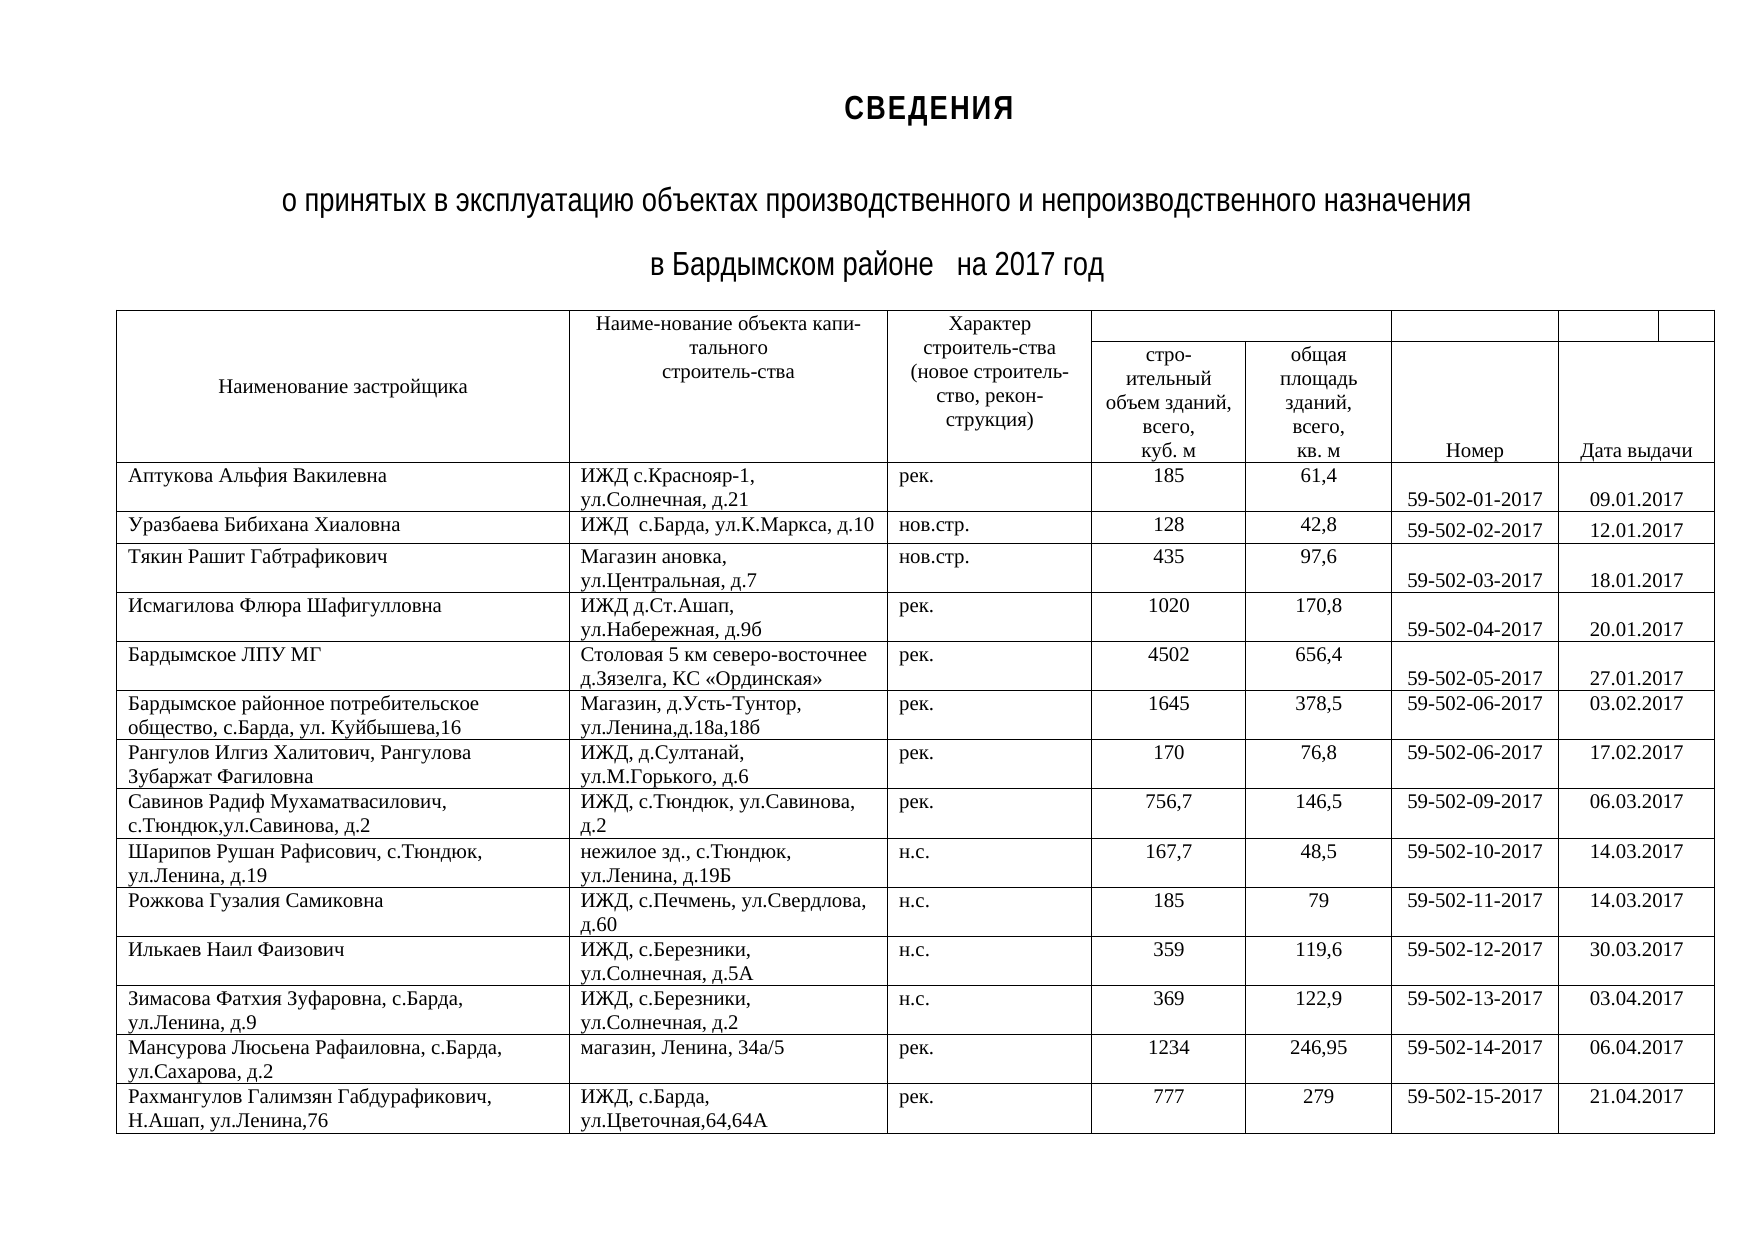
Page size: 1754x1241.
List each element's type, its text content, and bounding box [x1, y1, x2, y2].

table_cell 20.01.2017 [1559, 593, 1714, 641]
table_cell Зимасова Фатхия Зуфаровна, с.Барда, ул.Ленина, д.9 [117, 986, 569, 1034]
table_cell магазин, Ленина, 34а/5 [570, 1035, 887, 1083]
table_cell ИЖД д.Ст.Ашап, ул.Набережная, д.9б [570, 593, 887, 641]
table_cell Бардымское районное потребительское общество, с.Барда, ул. Куйбышева,16 [117, 691, 569, 739]
table_cell ИЖД с.Краснояр-1, ул.Солнечная, д.21 [570, 463, 887, 511]
table_cell 79 [1246, 888, 1391, 936]
table_cell ИЖД, с.Березники, ул.Солнечная, д.2 [570, 986, 887, 1034]
table_cell 59-502-11-2017 [1392, 888, 1558, 936]
table_cell Савинов Радиф Мухаматвасилович, с.Тюндюк,ул.Савинова, д.2 [117, 789, 569, 837]
table_cell Бардымское ЛПУ МГ [117, 642, 569, 690]
table_cell 1234 [1092, 1035, 1245, 1083]
table_cell н.с. [888, 888, 1091, 936]
table_cell 18.01.2017 [1559, 544, 1714, 592]
table_header Наименование застройщика [117, 311, 569, 462]
table_cell 76,8 [1246, 740, 1391, 788]
table_cell нов.стр. [888, 512, 1091, 542]
table_cell 119,6 [1246, 937, 1391, 985]
table_cell 59-502-06-2017 [1392, 740, 1558, 788]
table_cell 777 [1092, 1084, 1245, 1132]
table_cell ИЖД, с.Барда, ул.Цветочная,64,64А [570, 1084, 887, 1132]
table_header [1092, 311, 1391, 341]
table_cell 59-502-03-2017 [1392, 544, 1558, 592]
table_cell рек. [888, 789, 1091, 837]
table_cell 09.01.2017 [1559, 463, 1714, 511]
table_cell Рожкова Гузалия Самиковна [117, 888, 569, 936]
table_cell рек. [888, 463, 1091, 511]
table_cell ИЖД, д.Султанай, ул.М.Горького, д.6 [570, 740, 887, 788]
table_cell Номер [1392, 342, 1558, 462]
table_cell рек. [888, 642, 1091, 690]
table_cell стро-ительный объем зданий, всего, куб. м [1092, 342, 1245, 462]
table_cell 656,4 [1246, 642, 1391, 690]
table_cell 279 [1246, 1084, 1391, 1132]
table_cell Исмагилова Флюра Шафигулловна [117, 593, 569, 641]
table_cell рек. [888, 593, 1091, 641]
table_cell 59-502-01-2017 [1392, 463, 1558, 511]
table_cell 756,7 [1092, 789, 1245, 837]
table_cell 59-502-09-2017 [1392, 789, 1558, 837]
table_cell н.с. [888, 986, 1091, 1034]
table_cell 59-502-10-2017 [1392, 839, 1558, 887]
table_cell Мансурова Люсьена Рафаиловна, с.Барда, ул.Сахарова, д.2 [117, 1035, 569, 1083]
table_cell 359 [1092, 937, 1245, 985]
table_cell Тякин Рашит Габтрафикович [117, 544, 569, 592]
table_cell ИЖД с.Барда, ул.К.Маркса, д.10 [570, 512, 887, 542]
subtitle СВЕДЕНИЯ [222, 89, 1636, 127]
table_cell рек. [888, 740, 1091, 788]
table_cell н.с. [888, 937, 1091, 985]
table_cell Шарипов Рушан Рафисович, с.Тюндюк, ул.Ленина, д.19 [117, 839, 569, 887]
table_cell 06.03.2017 [1559, 789, 1714, 837]
table_cell 146,5 [1246, 789, 1391, 837]
table_cell 59-502-15-2017 [1392, 1084, 1558, 1132]
table_cell Дата выдачи [1559, 342, 1714, 462]
table_cell 4502 [1092, 642, 1245, 690]
table_cell 1645 [1092, 691, 1245, 739]
table_cell 17.02.2017 [1559, 740, 1714, 788]
table_cell 1020 [1092, 593, 1245, 641]
table_cell 59-502-14-2017 [1392, 1035, 1558, 1083]
table_cell 369 [1092, 986, 1245, 1034]
table_cell 185 [1092, 463, 1245, 511]
table_cell 03.04.2017 [1559, 986, 1714, 1034]
table_cell Магазин ановка, ул.Центральная, д.7 [570, 544, 887, 592]
table_cell 435 [1092, 544, 1245, 592]
table_cell 27.01.2017 [1559, 642, 1714, 690]
table_cell н.с. [888, 839, 1091, 887]
table_cell 59-502-06-2017 [1392, 691, 1558, 739]
table_cell 170,8 [1246, 593, 1391, 641]
table_cell Рахмангулов Галимзян Габдурафикович, Н.Ашап, ул.Ленина,76 [117, 1084, 569, 1132]
table_cell рек. [888, 1035, 1091, 1083]
table_cell 59-502-05-2017 [1392, 642, 1558, 690]
table_cell 59-502-12-2017 [1392, 937, 1558, 985]
table_cell 03.02.2017 [1559, 691, 1714, 739]
table_cell 21.04.2017 [1559, 1084, 1714, 1132]
table_cell 06.04.2017 [1559, 1035, 1714, 1083]
table_cell Столовая 5 км северо-восточнее д.Зязелга, КС «Ординская» [570, 642, 887, 690]
table_cell Магазин, д.Усть-Тунтор, ул.Ленина,д.18а,18б [570, 691, 887, 739]
table_cell 12.01.2017 [1559, 512, 1714, 542]
table_header Характер строитель-ства (новое строитель-ство, рекон-струкция) [888, 311, 1091, 462]
table_cell 97,6 [1246, 544, 1391, 592]
table_cell 167,7 [1092, 839, 1245, 887]
table_cell 59-502-04-2017 [1392, 593, 1558, 641]
table_cell ИЖД, с.Березники, ул.Солнечная, д.5А [570, 937, 887, 985]
table_cell 59-502-02-2017 [1392, 512, 1558, 542]
table_cell 185 [1092, 888, 1245, 936]
table_cell Илькаев Наил Фаизович [117, 937, 569, 985]
table_cell 246,95 [1246, 1035, 1391, 1083]
table_cell 170 [1092, 740, 1245, 788]
table_cell нежилое зд., с.Тюндюк, ул.Ленина, д.19Б [570, 839, 887, 887]
table_header Наиме-нование объекта капи-тального строитель-ства [570, 311, 887, 462]
table_cell рек. [888, 691, 1091, 739]
table_cell 59-502-13-2017 [1392, 986, 1558, 1034]
text о принятых в эксплуатацию объектах производственного и непроизводственного назначения [118, 180, 1636, 218]
table_cell ИЖД, с.Тюндюк, ул.Савинова, д.2 [570, 789, 887, 837]
table_cell 128 [1092, 512, 1245, 542]
table_cell 48,5 [1246, 839, 1391, 887]
table_header [1392, 311, 1558, 341]
table_cell Уразбаева Бибихана Хиаловна [117, 512, 569, 542]
table_cell нов.стр. [888, 544, 1091, 592]
table_cell 14.03.2017 [1559, 839, 1714, 887]
table_cell общая площадь зданий, всего, кв. м [1246, 342, 1391, 462]
table_cell 378,5 [1246, 691, 1391, 739]
text в Бардымском районе на 2017 год [118, 245, 1636, 283]
table_cell рек. [888, 1084, 1091, 1132]
table_cell Аптукова Альфия Вакилевна [117, 463, 569, 511]
table_cell 30.03.2017 [1559, 937, 1714, 985]
table_cell Рангулов Илгиз Халитович, Рангулова Зубаржат Фагиловна [117, 740, 569, 788]
table_cell 42,8 [1246, 512, 1391, 542]
table_cell ИЖД, с.Печмень, ул.Свердлова, д.60 [570, 888, 887, 936]
table_header [1559, 311, 1658, 341]
table_cell 61,4 [1246, 463, 1391, 511]
table_cell 122,9 [1246, 986, 1391, 1034]
table_cell 14.03.2017 [1559, 888, 1714, 936]
table_header [1659, 311, 1714, 341]
